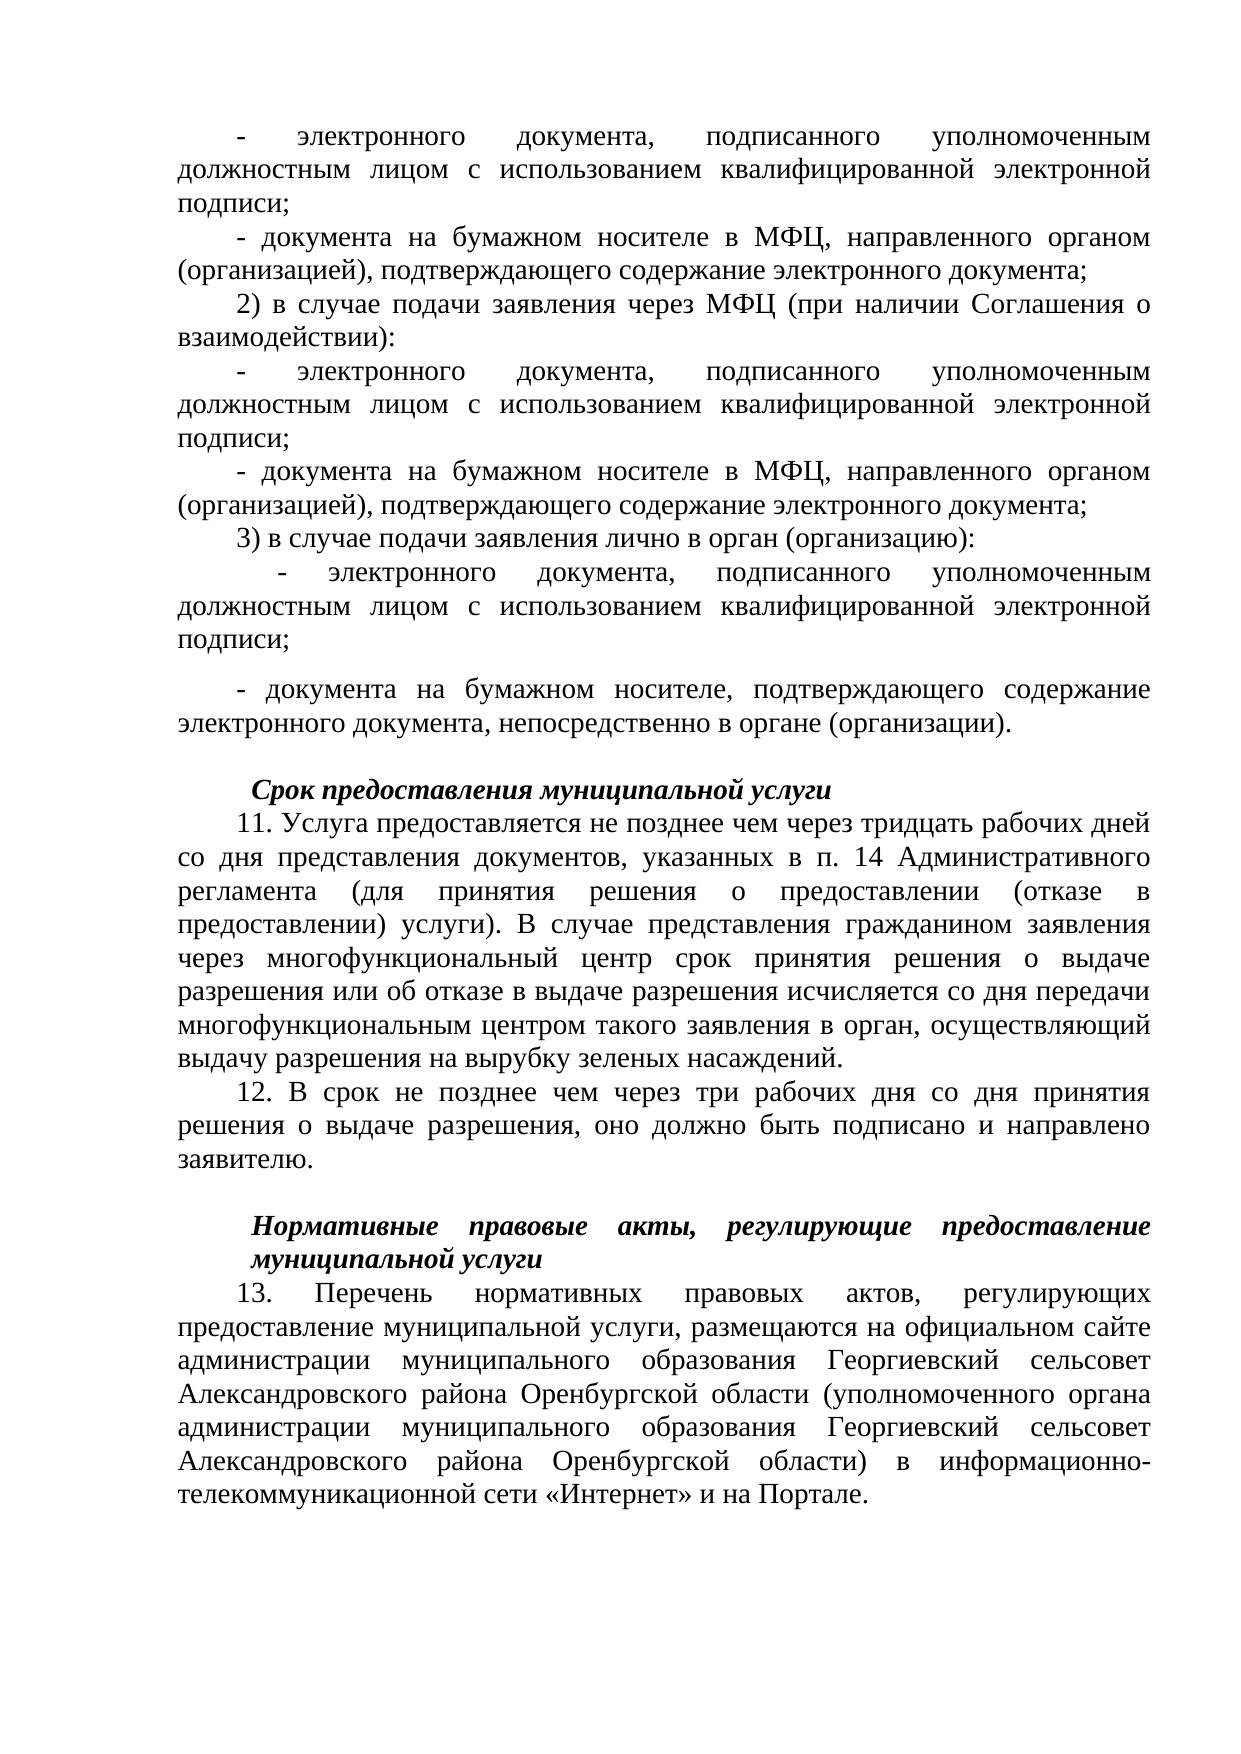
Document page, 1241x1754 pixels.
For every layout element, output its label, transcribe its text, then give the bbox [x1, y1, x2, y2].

text 12. В срок не позднее чем через три рабочих дня со дня принятия решения о выдаче разрешения, оно должно быть подписано и направлено заявителю. [177, 1074, 1152, 1174]
subtitle Срок предоставления муниципальной услуги [251, 772, 1152, 806]
text - документа на бумажном носителе в МФЦ, направленного органом (организацией), подтверждающего содержание электронного документа; [177, 453, 1152, 521]
text - документа на бумажном носителе, подтверждающего содержание электронного документа, непосредственно в органе (организации). [177, 671, 1152, 738]
text 11. Услуга предоставляется не позднее чем через тридцать рабочих дней со дня представления документов, указанных в п. 14 Административного регламента (для принятия решения о предоставлении (отказе в предоставлении) услуги). В случае представления гражданином заявления через многофункциональный центр срок принятия решения о выдаче разрешения или об отказе в выдаче разрешения исчисляется со дня передачи многофункциональным центром такого заявления в орган, осуществляющий выдачу разрешения на вырубку зеленых насаждений. [177, 806, 1152, 1074]
text - электронного документа, подписанного уполномоченным должностным лицом с использованием квалифицированной электронной подписи; [177, 118, 1152, 219]
text 13. Перечень нормативных правовых актов, регулирующих предоставление муниципальной услуги, размещаются на официальном сайте администрации муниципального образования Георгиевский сельсовет Александровского района Оренбургской области (уполномоченного органа администрации муниципального образования Георгиевский сельсовет Александровского района Оренбургской области) в информационно-телекоммуникационной сети «Интернет» и на Портале. [177, 1275, 1152, 1510]
text - документа на бумажном носителе в МФЦ, направленного органом (организацией), подтверждающего содержание электронного документа; [177, 219, 1152, 286]
text - электронного документа, подписанного уполномоченным должностным лицом с использованием квалифицированной электронной подписи; [177, 554, 1152, 655]
text - электронного документа, подписанного уполномоченным должностным лицом с использованием квалифицированной электронной подписи; [177, 353, 1152, 453]
text 2) в случае подачи заявления через МФЦ (при наличии Соглашения о взаимодействии): [177, 286, 1152, 353]
text 3) в случае подачи заявления лично в орган (организацию): [177, 521, 1152, 554]
subtitle Нормативные правовые акты, регулирующие предоставление муниципальной услуги [251, 1208, 1152, 1275]
